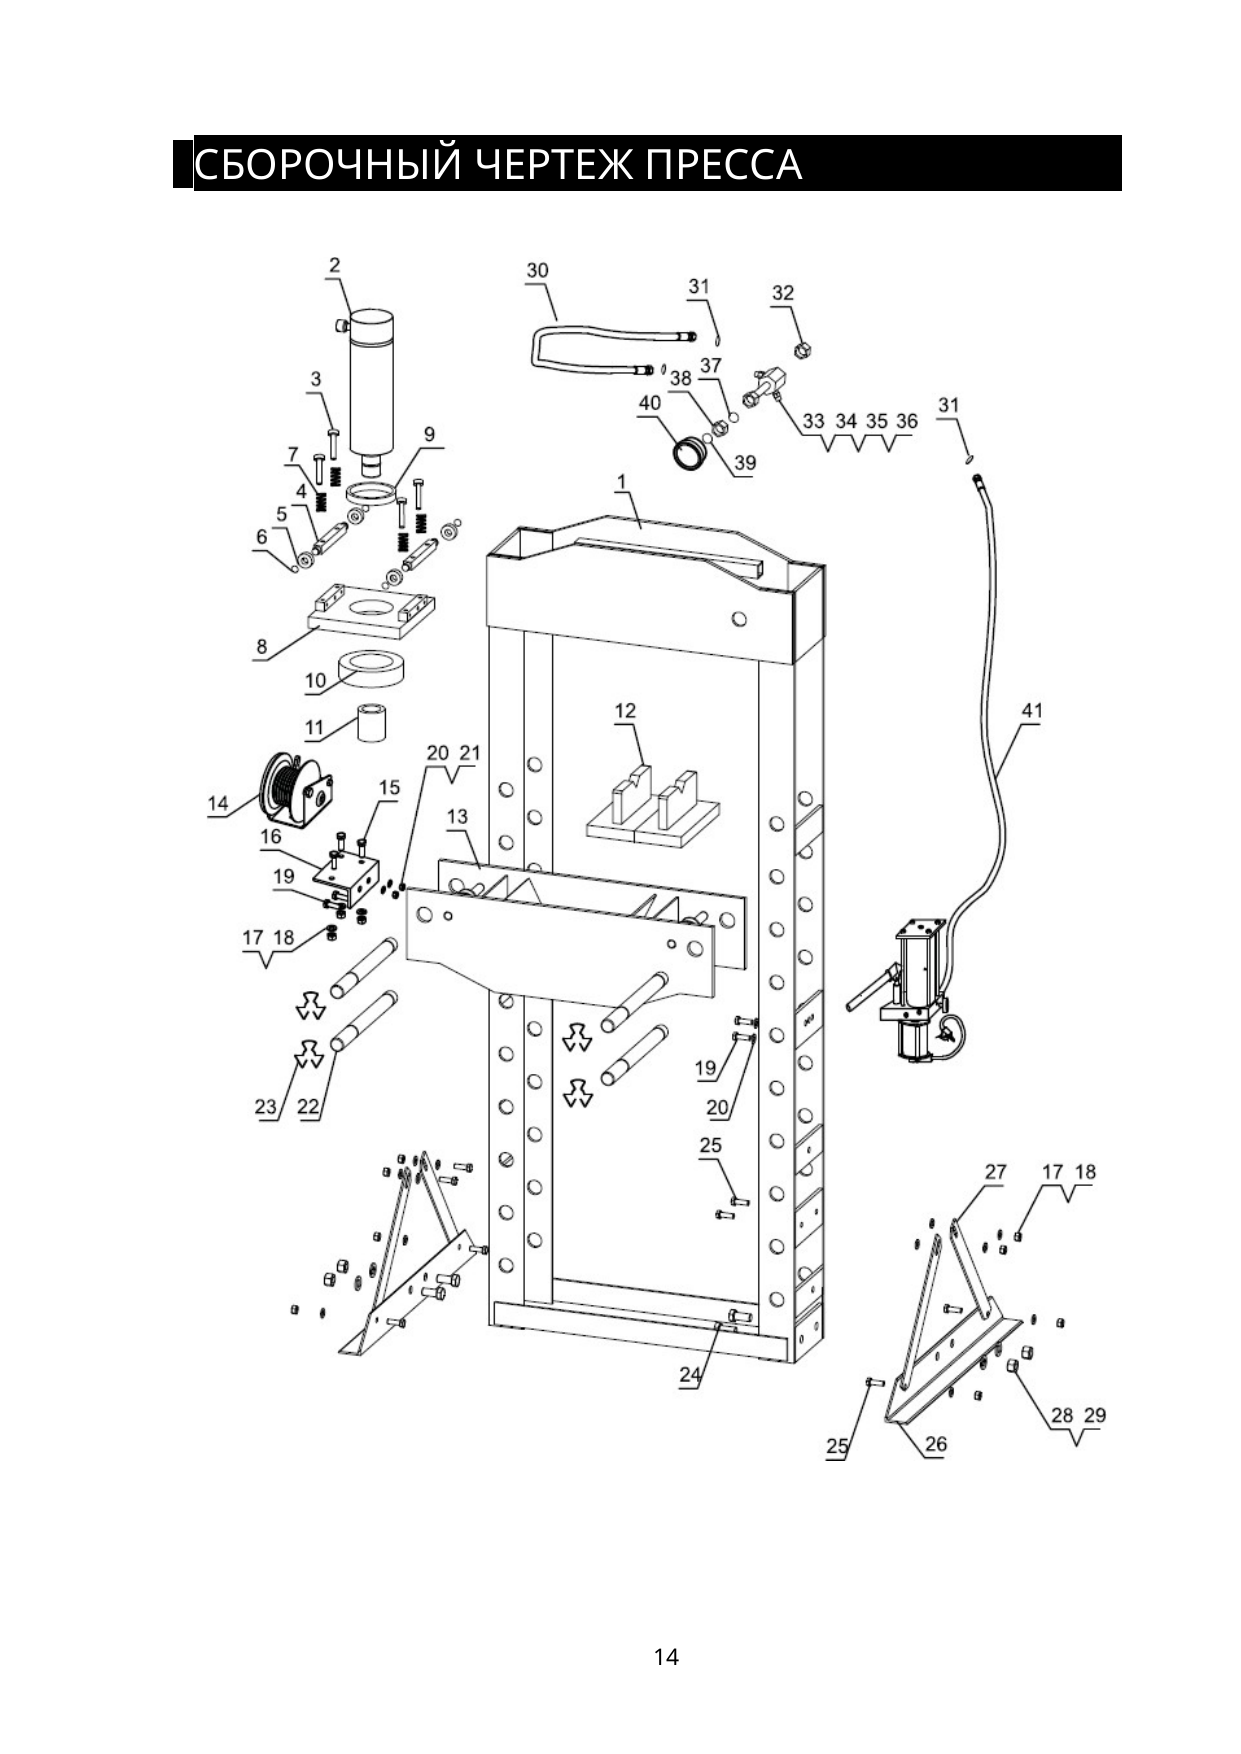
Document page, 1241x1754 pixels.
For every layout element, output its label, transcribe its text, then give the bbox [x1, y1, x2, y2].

subtitle СБОРОЧНЫЙ ЧЕРТЕЖ ПРЕССА [173, 134, 1180, 191]
picture [206, 257, 1107, 1461]
